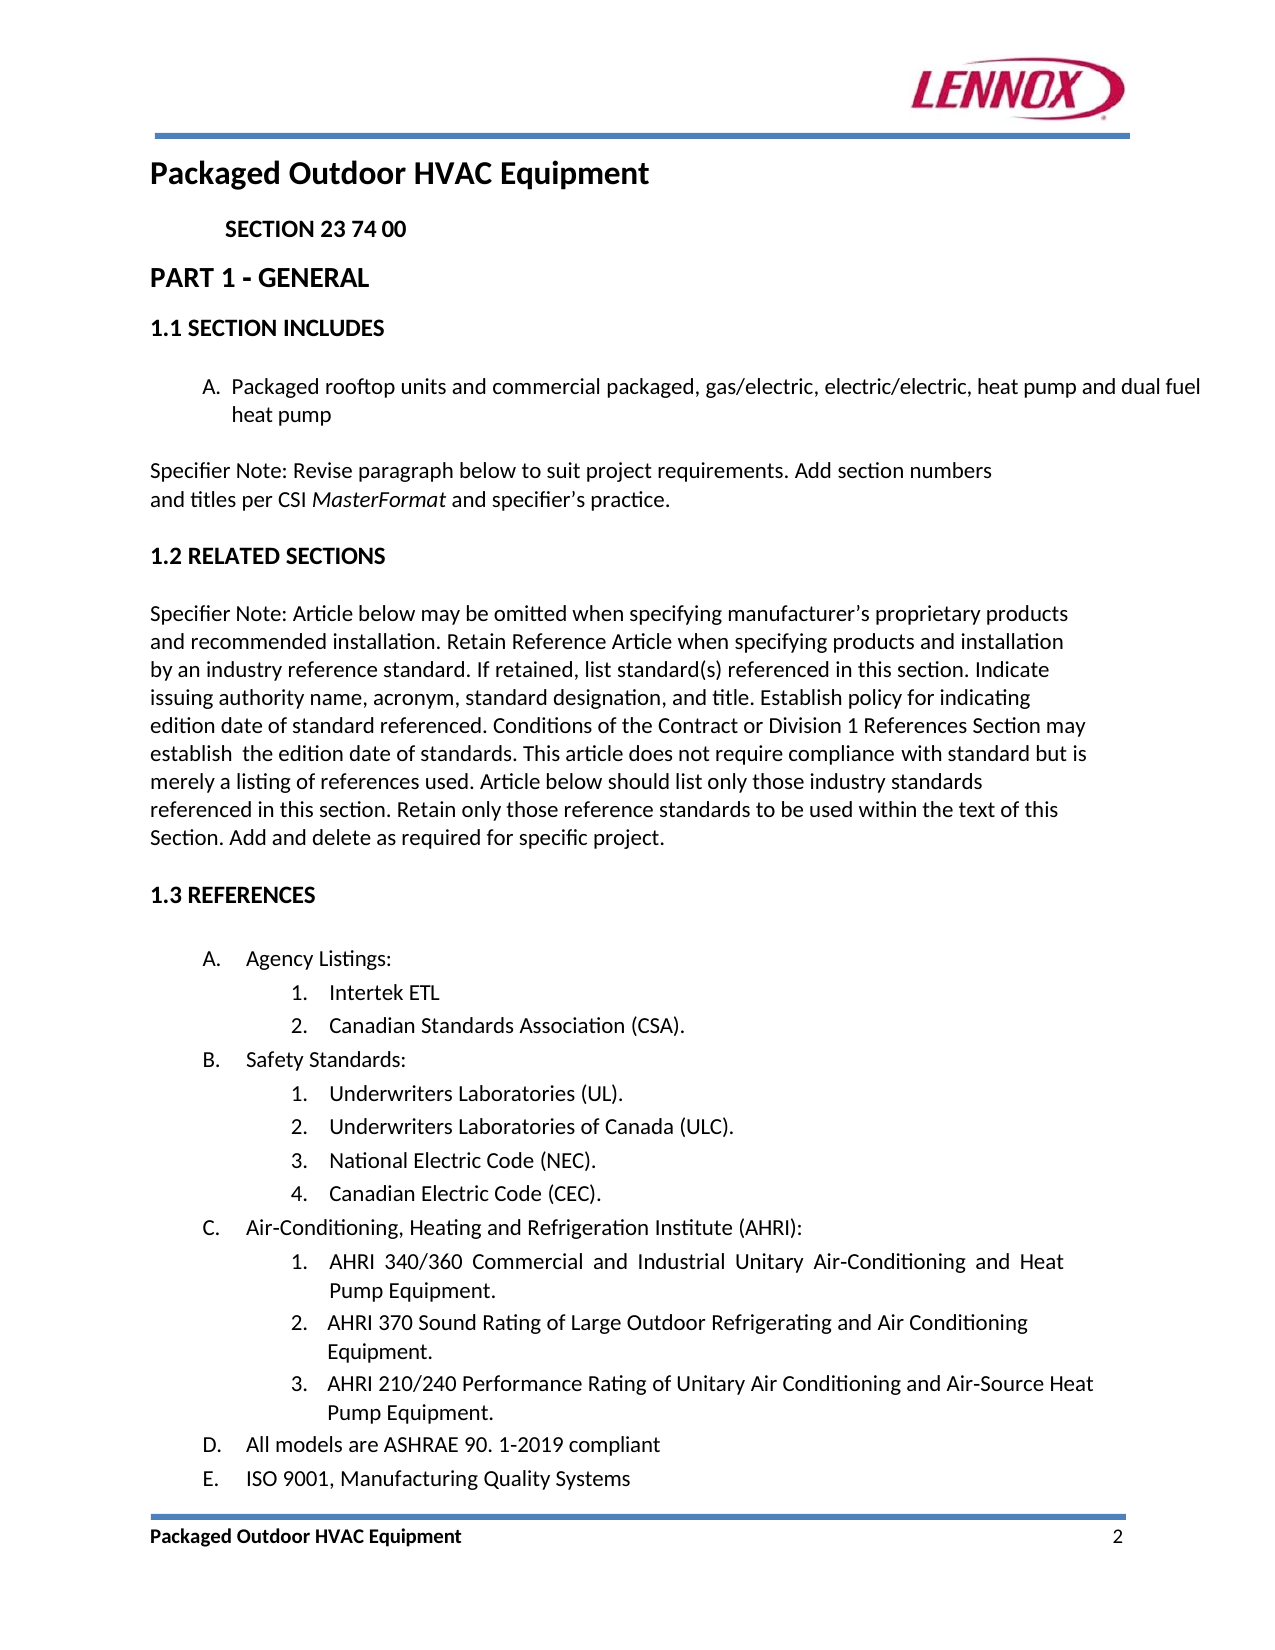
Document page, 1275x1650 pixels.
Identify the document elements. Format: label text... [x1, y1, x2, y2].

list All models are ASHRAE 90. 1‐2019 compliant [202, 1430, 1214, 1458]
text Specifier Note: Article below may be omitted when specifying manufacturer’s proprietary products and recommended installation. Retain Reference Article when specifying products and installation by an industry reference standard. If retained, list standard(s) referenced in this section. Indicate issuing authority name, acronym, standard designation, and title. Establish policy for indicating edition date of standard referenced. Conditions of the Contract or Division 1 References Section may establish the edition date of standards. This article does not require compliance with standard but is merely a listing of references used. Article below should list only those industry standards referenced in this section. Retain only those reference standards to be used within the text of this Section. Add and delete as required for specific project. [150, 599, 1090, 851]
list Canadian Electric Code (CEC). [291, 1179, 1214, 1208]
text Specifier Note: Revise paragraph below to suit project requirements. Add section numbers and titles per CSI MasterFormat and specifier’s practice. [150, 456, 1020, 513]
subtitle RELATED SECTIONS [150, 540, 1214, 570]
list AHRI 340/360 Commercial and Industrial Unitary Air‐Conditioning and Heat Pump Equipment. [291, 1247, 1088, 1304]
subtitle SECTION INCLUDES [150, 312, 1214, 343]
text SECTION 23 74 00 [225, 213, 1214, 244]
list Underwriters Laboratories (UL). [291, 1079, 1214, 1107]
list Air‐Conditioning, Heating and Refrigeration Institute (AHRI): [202, 1213, 1214, 1241]
list AHRI 370 Sound Rating of Large Outdoor Refrigerating and Air Conditioning Equipment. [291, 1308, 1029, 1365]
list Underwriters Laboratories of Canada (ULC). [291, 1112, 1214, 1140]
list Packaged rooftop units and commercial packaged, gas/electric, electric/electric, heat pump and dual fuel heat pump [202, 372, 1214, 428]
list Safety Standards: [202, 1045, 1214, 1073]
list AHRI 210/240 Performance Rating of Unitary Air Conditioning and Air‐Source Heat Pump Equipment. [291, 1369, 1094, 1426]
subtitle PART 1 ‐ GENERAL [150, 259, 1214, 295]
subtitle REFERENCES [150, 879, 1214, 910]
list ISO 9001, Manufacturing Quality Systems [202, 1464, 1214, 1492]
picture [908, 55, 1126, 123]
text Packaged Outdoor HVAC Equipment [150, 152, 1214, 192]
list Agency Listings: [202, 944, 1214, 972]
list Canadian Standards Association (CSA). [291, 1011, 1214, 1039]
list National Electric Code (NEC). [291, 1146, 1214, 1174]
list Intertek ETL [291, 978, 1214, 1006]
